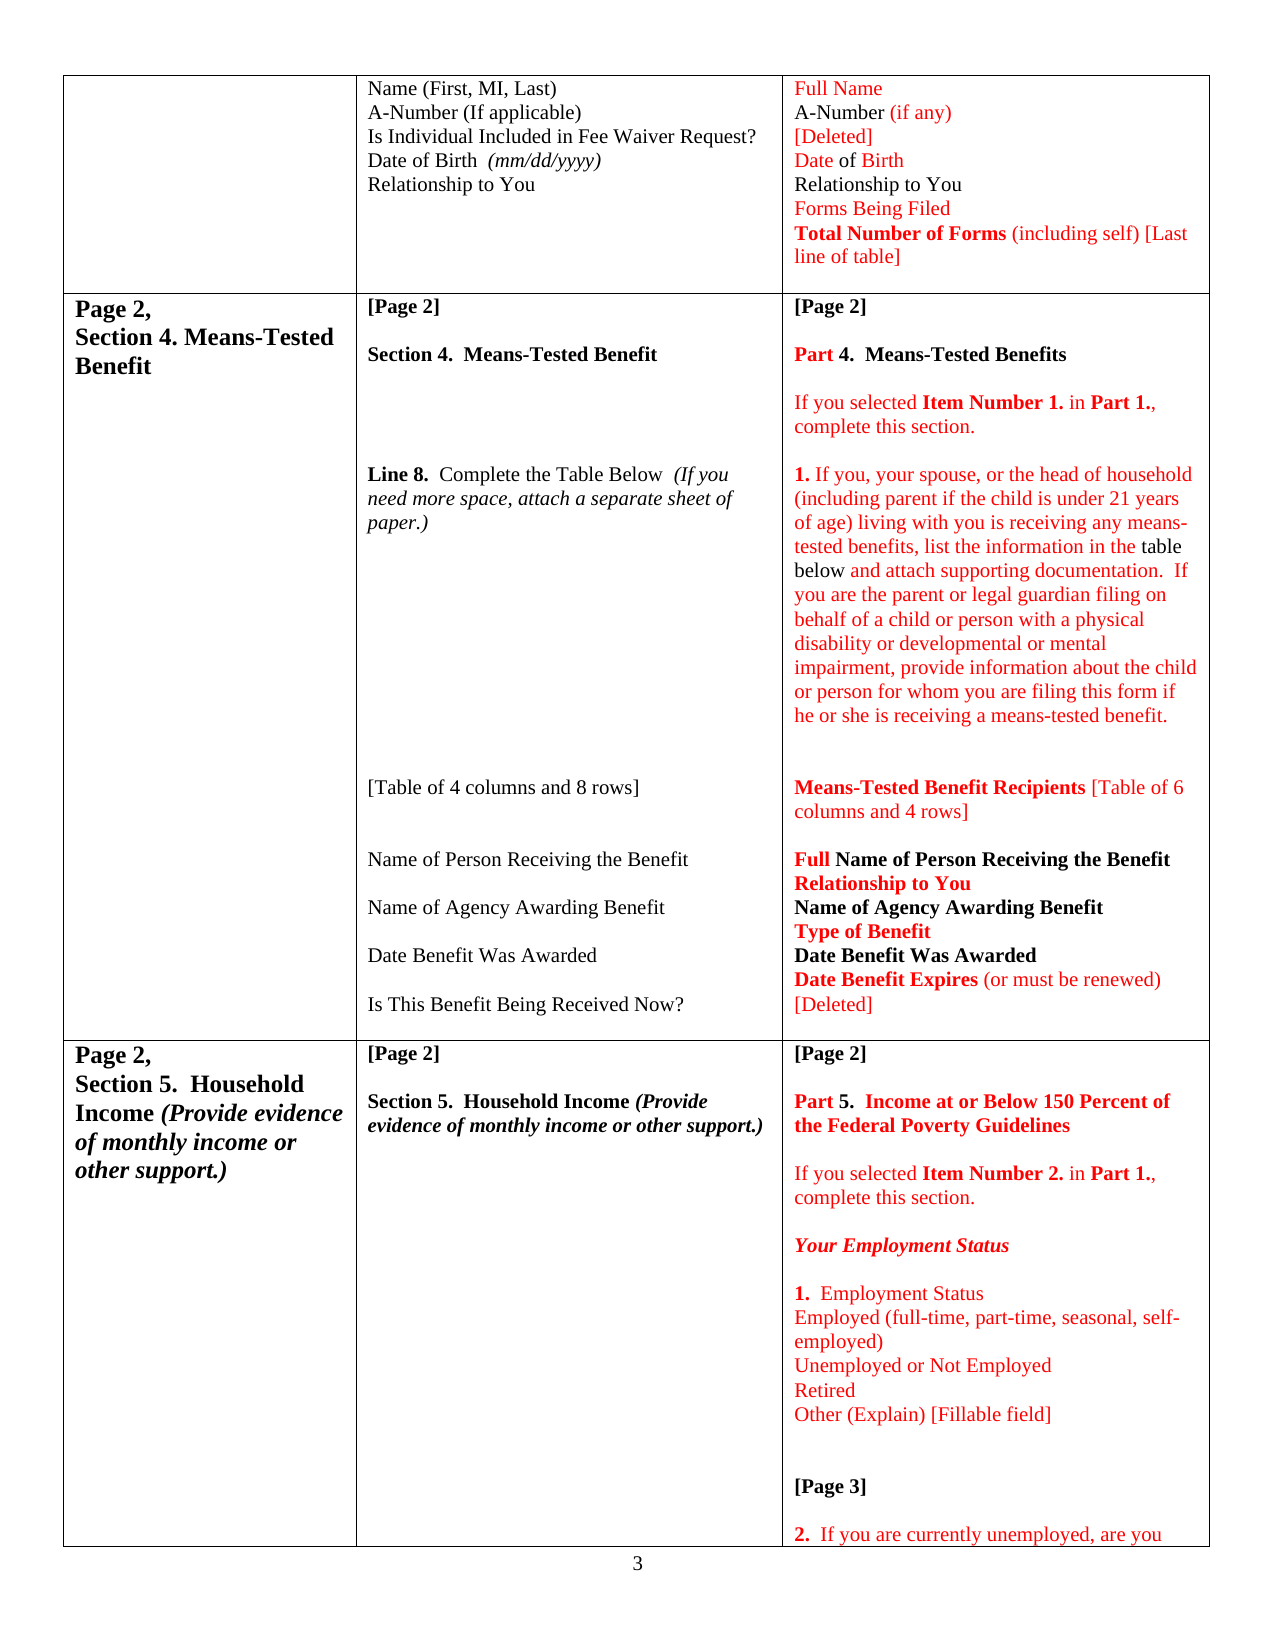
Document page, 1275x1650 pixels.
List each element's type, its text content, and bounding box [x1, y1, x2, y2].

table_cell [64, 76, 356, 293]
table_cell Page 2, Section 4. Means-Tested Benefit [64, 294, 356, 1039]
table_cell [783, 1041, 1209, 1546]
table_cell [357, 1041, 782, 1546]
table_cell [357, 76, 782, 293]
table_cell [Page 2] Part 4. Means-Tested Benefits If you selected Item Number 1. in Part 1., complete this section. 1. If you, your spouse, or the head of household (including parent if the child is under 21 years of age) living with you is receiving any means-tested benefits, list the information in the table below and attach supporting documentation. If you are the parent or legal guardian filing on behalf of a child or person with a physical disability or developmental or mental impairment, provide information about the child or person for whom you are filing this form if he or she is receiving a means-tested benefit. Means-Tested Benefit Recipients [Table of 6 columns and 4 rows] Full Name of Person Receiving the Benefit Relationship to You Name of Agency Awarding Benefit Type of Benefit Date Benefit Was Awarded Date Benefit Expires (or must be renewed) [Deleted] [783, 294, 1209, 1039]
table_cell [Page 2] Section 4. Means-Tested Benefit Line 8. Complete the Table Below (If you need more space, attach a separate sheet of paper.) [Table of 4 columns and 8 rows] Name of Person Receiving the Benefit Name of Agency Awarding Benefit Date Benefit Was Awarded Is This Benefit Being Received Now? [357, 294, 782, 1039]
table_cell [783, 76, 1209, 293]
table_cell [64, 1041, 356, 1546]
